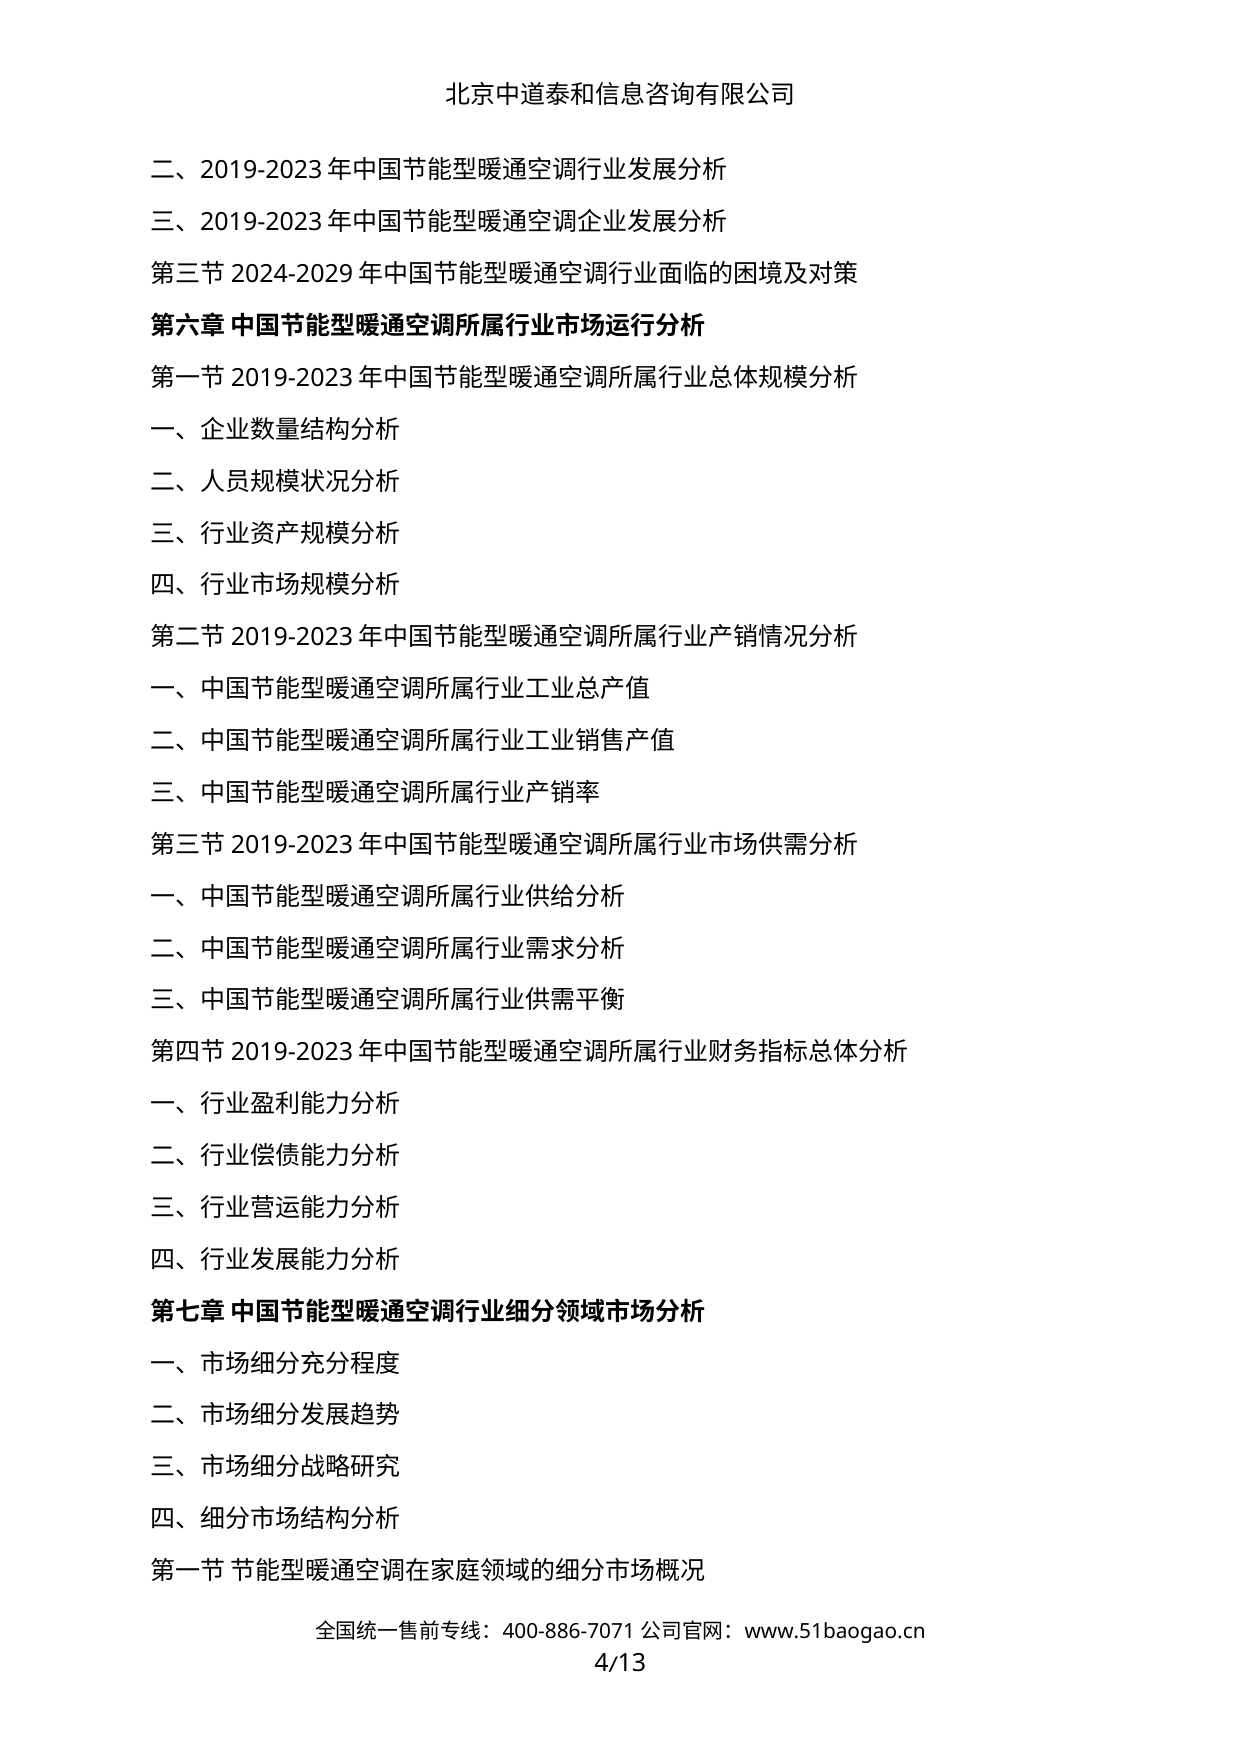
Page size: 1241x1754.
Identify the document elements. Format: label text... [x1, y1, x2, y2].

text 一、市场细分充分程度 [150, 1343, 1090, 1379]
text 二、中国节能型暖通空调所属行业工业销售产值 [150, 721, 1090, 757]
text 四、行业市场规模分析 [150, 565, 1090, 601]
text 第一节 2019-2023年中国节能型暖通空调所属行业总体规模分析 [150, 357, 1090, 394]
text 一、中国节能型暖通空调所属行业供给分析 [150, 876, 1090, 912]
text 三、中国节能型暖通空调所属行业供需平衡 [150, 980, 1090, 1016]
text 第三节 2019-2023年中国节能型暖通空调所属行业市场供需分析 [150, 824, 1090, 861]
text 第四节 2019-2023年中国节能型暖通空调所属行业财务指标总体分析 [150, 1032, 1090, 1068]
text 第三节 2024-2029年中国节能型暖通空调行业面临的困境及对策 [150, 254, 1090, 290]
text 二、行业偿债能力分析 [150, 1136, 1090, 1172]
text 三、2019-2023年中国节能型暖通空调企业发展分析 [150, 202, 1090, 238]
text 二、人员规模状况分析 [150, 461, 1090, 497]
text 一、企业数量结构分析 [150, 409, 1090, 446]
text 四、细分市场结构分析 [150, 1499, 1090, 1535]
text 第二节 2019-2023年中国节能型暖通空调所属行业产销情况分析 [150, 617, 1090, 653]
text 第六章 中国节能型暖通空调所属行业市场运行分析 [150, 306, 1090, 342]
text 四、行业发展能力分析 [150, 1239, 1090, 1276]
text 第七章 中国节能型暖通空调行业细分领域市场分析 [150, 1291, 1090, 1327]
text 二、中国节能型暖通空调所属行业需求分析 [150, 928, 1090, 964]
text 三、市场细分战略研究 [150, 1447, 1090, 1483]
text 第一节 节能型暖通空调在家庭领域的细分市场概况 [150, 1551, 1090, 1587]
text 一、行业盈利能力分析 [150, 1084, 1090, 1120]
text 三、行业资产规模分析 [150, 513, 1090, 549]
text 二、市场细分发展趋势 [150, 1395, 1090, 1431]
text 一、中国节能型暖通空调所属行业工业总产值 [150, 669, 1090, 705]
text 三、行业营运能力分析 [150, 1187, 1090, 1224]
text 二、2019-2023年中国节能型暖通空调行业发展分析 [150, 150, 1090, 186]
text 三、中国节能型暖通空调所属行业产销率 [150, 772, 1090, 809]
